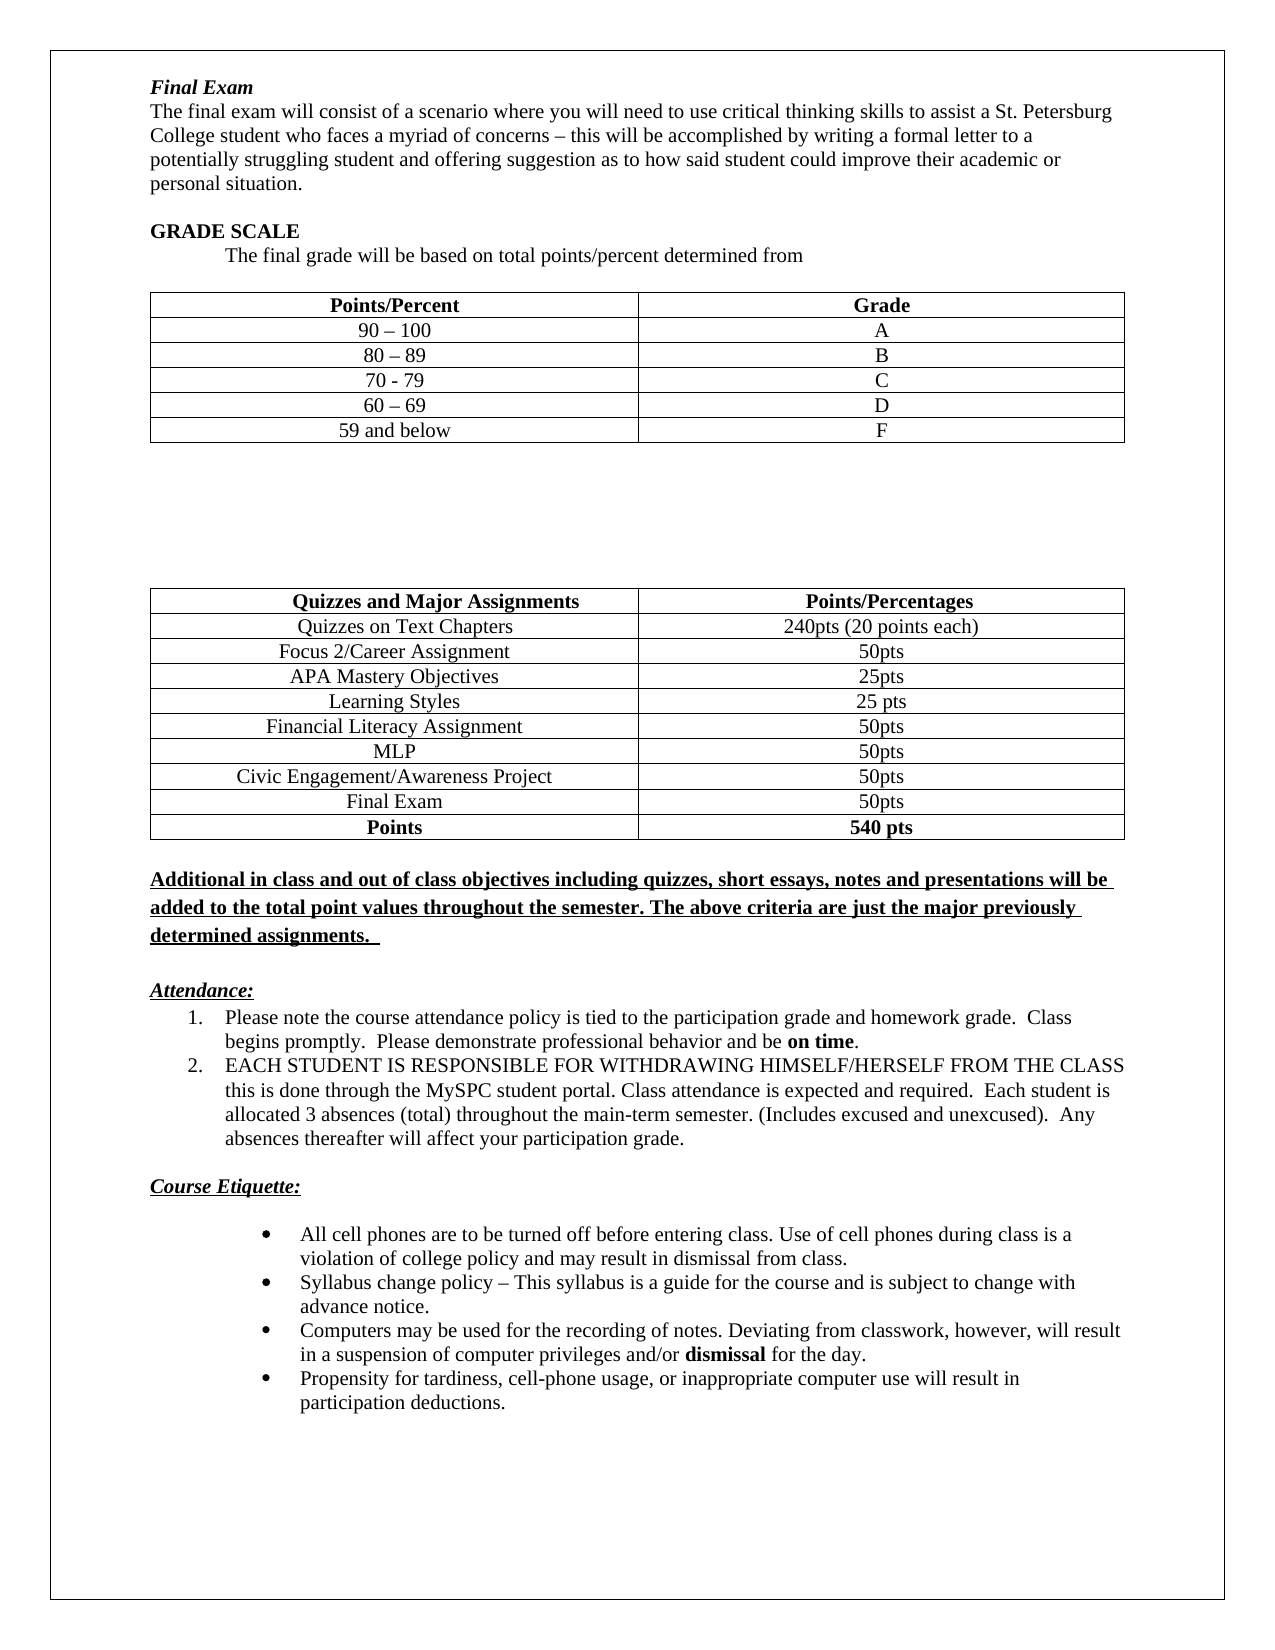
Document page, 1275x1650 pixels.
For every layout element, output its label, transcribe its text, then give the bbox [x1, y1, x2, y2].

table_cell 70 - 79 [151, 368, 638, 392]
list Please note the course attendance policy is tied to the participation grade and homework grade. Class begins promptly. Please demonstrate professional behavior and be on time. [187, 1005, 1125, 1053]
text The final grade will be based on total points/percent determined from [150, 243, 1125, 267]
text Final Exam [150, 75, 1125, 99]
list All cell phones are to be turned off before entering class. Use of cell phones during class is a violation of college policy and may result in dismissal from class. [262, 1222, 1125, 1270]
table_cell 240pts (20 points each) [639, 614, 1124, 638]
table_cell Final Exam [151, 790, 638, 813]
text The final exam will consist of a scenario where you will need to use critical thinking skills to assist a St. Petersburg College student who faces a myriad of concerns – this will be accomplished by writing a formal letter to a potentially struggling student and offering suggestion as to how said student could improve their academic or personal situation. [150, 99, 1125, 195]
text Attendance: [150, 978, 1125, 1002]
list Computers may be used for the recording of notes. Deviating from classwork, however, will result in a suspension of computer privileges and/or dismissal for the day. [262, 1318, 1125, 1366]
list Syllabus change policy – This syllabus is a guide for the course and is subject to change with advance notice. [262, 1270, 1125, 1318]
table_cell Civic Engagement/Awareness Project [151, 764, 638, 788]
table_header Points/Percent [151, 293, 638, 317]
table_cell 25pts [639, 664, 1124, 688]
table_cell 90 – 100 [151, 318, 638, 342]
table_cell Quizzes on Text Chapters [151, 614, 638, 638]
table_cell 50pts [639, 764, 1124, 788]
list Propensity for tardiness, cell-phone usage, or inappropriate computer use will result in participation deductions. [262, 1366, 1125, 1414]
table_cell A [639, 318, 1124, 342]
table_cell MLP [151, 739, 638, 763]
table_cell B [639, 343, 1124, 367]
list EACH STUDENT IS RESPONSIBLE FOR WITHDRAWING HIMSELF/HERSELF FROM THE CLASS this is done through the MySPC student portal. Class attendance is expected and required. Each student is allocated 3 absences (total) throughout the main-term semester. (Includes excused and unexcused). Any absences thereafter will affect your participation grade. [187, 1053, 1125, 1150]
table_header Grade [639, 293, 1124, 317]
table_cell D [639, 393, 1124, 417]
text Course Etiquette: [150, 1174, 1125, 1198]
table_cell C [639, 368, 1124, 392]
table_cell 59 and below [151, 418, 638, 442]
table_cell Financial Literacy Assignment [151, 714, 638, 738]
table_cell Learning Styles [151, 689, 638, 713]
table_cell Focus 2/Career Assignment [151, 639, 638, 663]
table_cell 540 pts [639, 815, 1124, 839]
table_header Points/Percentages [639, 589, 1124, 613]
table_cell 50pts [639, 639, 1124, 663]
table_cell 80 – 89 [151, 343, 638, 367]
table_cell 50pts [639, 790, 1124, 813]
text Additional in class and out of class objectives including quizzes, short essays, notes and presentations will be added to the total point values throughout the semester. The above criteria are just the major previously determined assignments. [150, 867, 1125, 947]
table_cell 25 pts [639, 689, 1124, 713]
table_cell F [639, 418, 1124, 442]
table_cell 50pts [639, 714, 1124, 738]
table_header Quizzes and Major Assignments [151, 589, 638, 613]
table_cell 60 – 69 [151, 393, 638, 417]
table_cell APA Mastery Objectives [151, 664, 638, 688]
table_cell Points [151, 815, 638, 839]
table_cell 50pts [639, 739, 1124, 763]
text GRADE SCALE [150, 219, 1125, 243]
